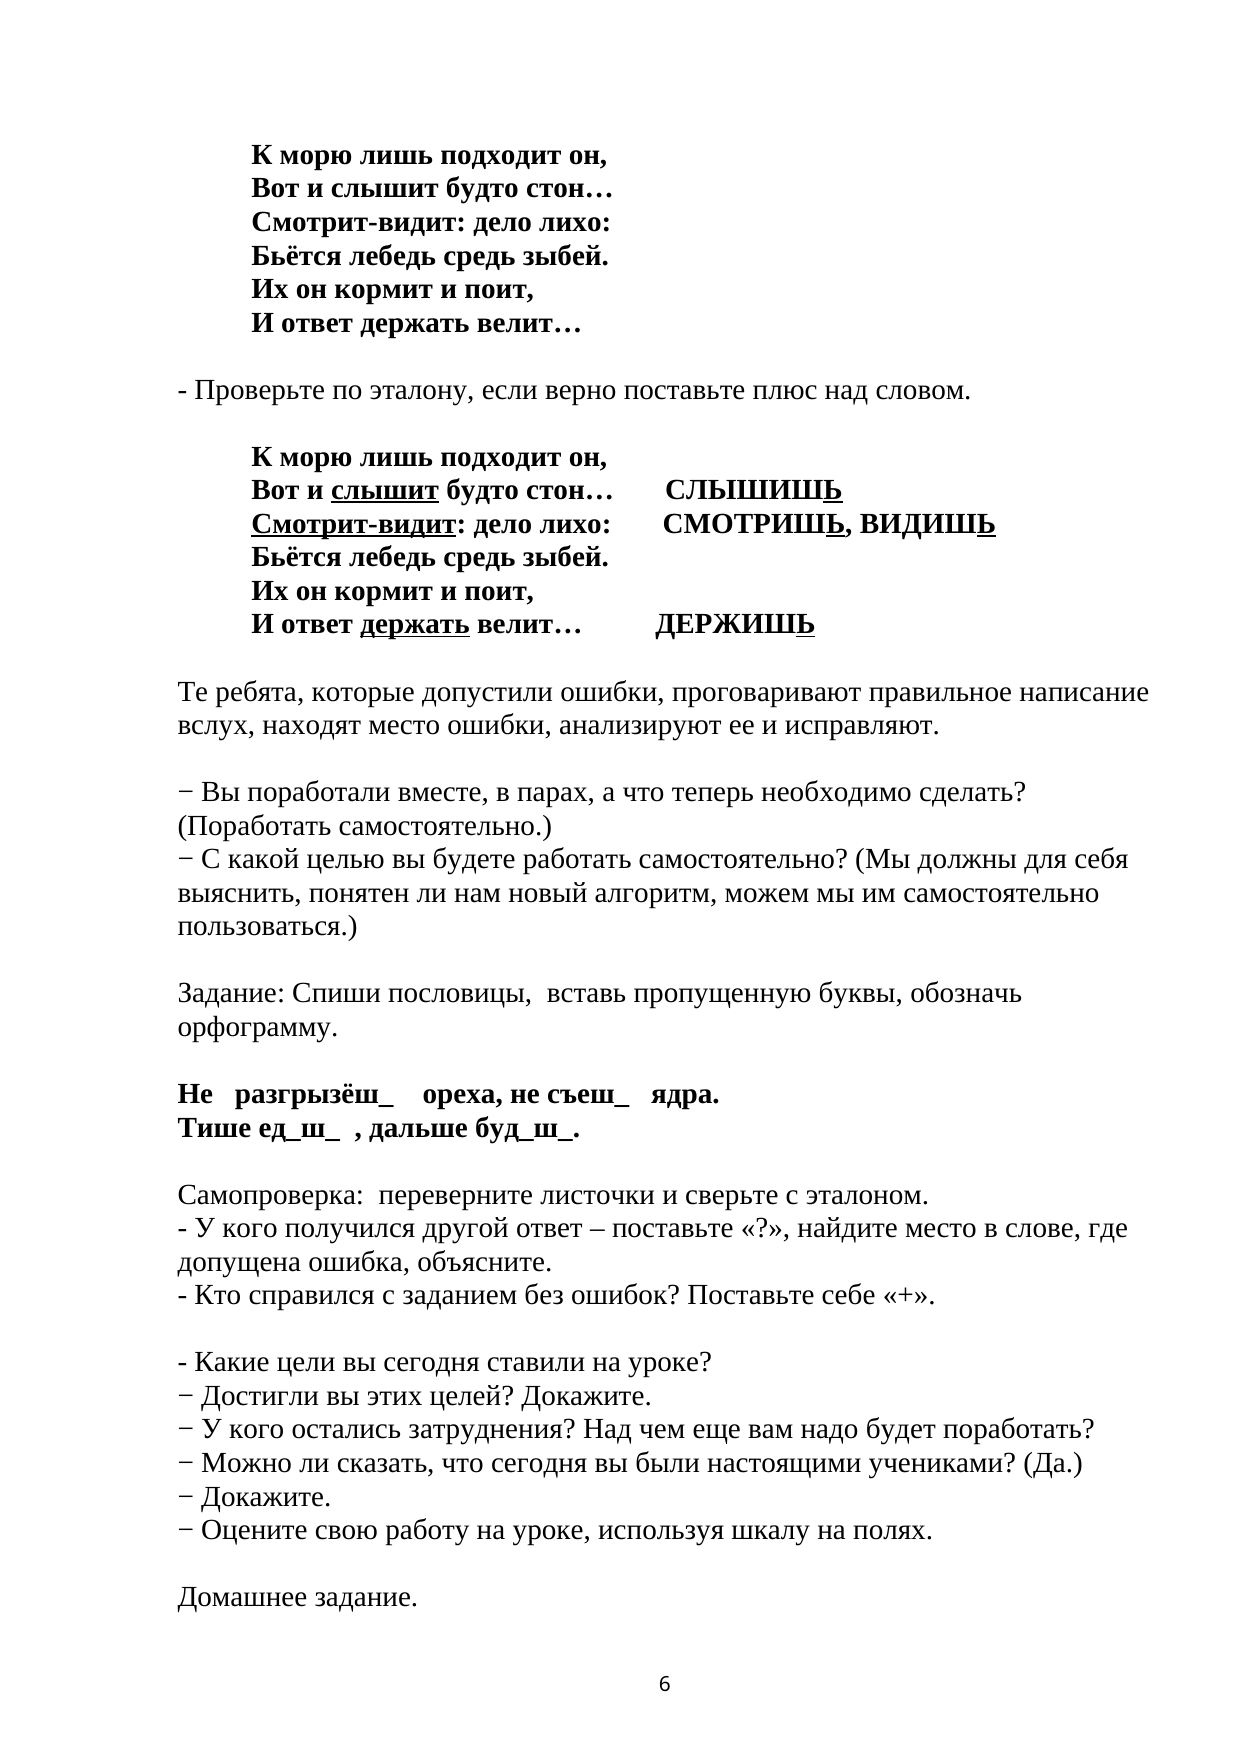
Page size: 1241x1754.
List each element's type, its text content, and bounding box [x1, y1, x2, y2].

text - Кто справился с заданием без ошибок? Поставьте себе «+». [177, 1277, 1152, 1311]
text − С какой целью вы будете работать самостоятельно? (Мы должны для себя выяснить, понятен ли нам новый алгоритм, можем мы им самостоятельно пользоваться.) [177, 841, 1152, 942]
text Бьётся лебедь средь зыбей. [251, 539, 1152, 573]
text Бьётся лебедь средь зыбей. [251, 238, 1152, 271]
text Вот и слышит будто стон… [251, 171, 1152, 204]
text К морю лишь подходит он, [251, 137, 1152, 171]
text Их он кормит и поит, [251, 573, 1152, 607]
text - У кого получился другой ответ – поставьте «?», найдите место в слове, где допущена ошибка, объясните. [177, 1210, 1152, 1277]
text Задание: Спиши пословицы, вставь пропущенную буквы, обозначь орфограмму. [177, 976, 1152, 1043]
text − Можно ли сказать, что сегодня вы были настоящими учениками? (Да.) [177, 1445, 1152, 1479]
text − Достигли вы этих целей? Докажите. [177, 1378, 1152, 1412]
text Самопроверка: переверните листочки и сверьте с эталоном. [177, 1177, 1152, 1210]
text - Какие цели вы сегодня ставили на уроке? [177, 1344, 1152, 1378]
text И ответ держать велит… [251, 305, 1152, 338]
text Тише ед_ш_ , дальше буд_ш_. [177, 1110, 1152, 1143]
text - Проверьте по эталону, если верно поставьте плюс над словом. [177, 372, 1152, 405]
text − Докажите. [177, 1479, 1152, 1512]
text − Оцените свою работу на уроке, используя шкалу на полях. [177, 1512, 1152, 1546]
text − У кого остались затруднения? Над чем еще вам надо будет поработать? [177, 1412, 1152, 1445]
text Не разгрызёш_ ореха, не съеш_ ядра. [177, 1076, 1152, 1110]
text Их он кормит и поит, [251, 271, 1152, 305]
text Те ребята, которые допустили ошибки, проговаривают правильное написание вслух, находят место ошибки, анализируют ее и исправляют. [177, 674, 1152, 741]
text К морю лишь подходит он, [251, 439, 1152, 472]
text Смотрит-видит: дело лихо: СМОТРИШЬ, ВИДИШЬ [251, 506, 1152, 539]
text И ответ держать велит… ДЕРЖИШЬ [251, 607, 1152, 640]
text Домашнее задание. [177, 1579, 1152, 1613]
text Смотрит-видит: дело лихо: [251, 204, 1152, 238]
text − Вы поработали вместе, в парах, а что теперь необходимо сделать? (Поработать самостоятельно.) [177, 774, 1152, 841]
text Вот и слышит будто стон… СЛЫШИШЬ [251, 472, 1152, 506]
